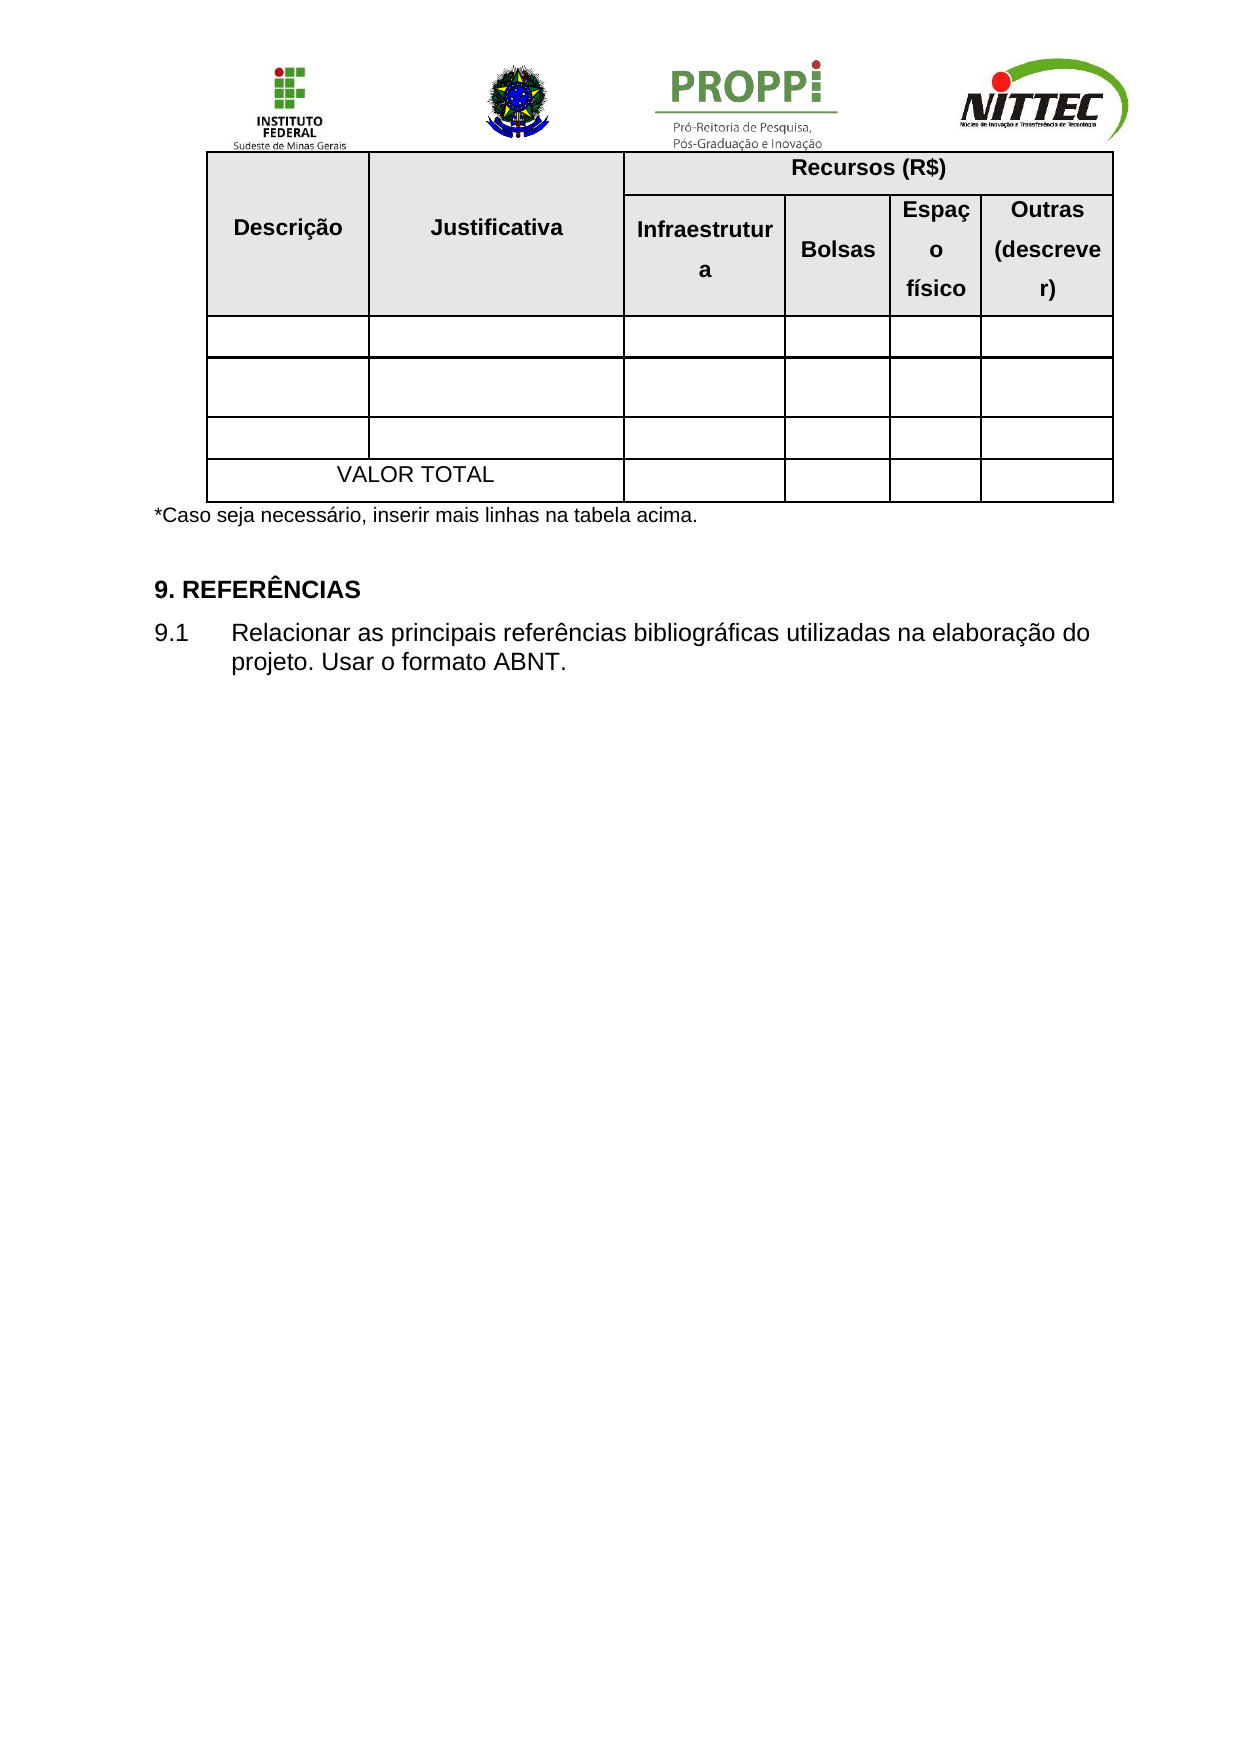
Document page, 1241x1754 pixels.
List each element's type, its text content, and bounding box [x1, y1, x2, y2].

table_cell [982, 418, 1112, 457]
table_cell [370, 418, 623, 457]
table_cell [370, 317, 623, 356]
table_cell VALOR TOTAL [208, 460, 623, 501]
picture [950, 49, 1137, 150]
text *Caso seja necessário, inserir mais linhas na tabela acima. [154, 503, 1165, 527]
picture [654, 60, 838, 151]
table_cell [625, 359, 784, 416]
table_cell [786, 317, 889, 356]
table_cell [625, 460, 784, 501]
table_cell Infraestrutura [625, 196, 784, 315]
table_header Justificativa [370, 153, 623, 315]
table_header Descrição [208, 153, 368, 315]
table_cell [208, 317, 368, 356]
picture [486, 65, 549, 138]
table_cell [982, 359, 1112, 416]
table_cell [891, 317, 980, 356]
table_cell [786, 418, 889, 457]
table_cell [208, 359, 368, 416]
table_cell [982, 460, 1112, 501]
table_cell [891, 460, 980, 501]
picture [230, 65, 349, 151]
table_cell Outras (descrever) [982, 196, 1112, 315]
table_cell [625, 418, 784, 457]
table_cell [786, 460, 889, 501]
table_cell [370, 359, 623, 416]
table_cell [625, 317, 784, 356]
table_header Recursos (R$) [625, 153, 1112, 194]
table_cell Espaço físico [891, 196, 980, 315]
table_cell [891, 359, 980, 416]
table_cell [891, 418, 980, 457]
table_cell [982, 317, 1112, 356]
table_cell [208, 418, 368, 457]
table_cell [786, 359, 889, 416]
text 9. REFERÊNCIAS [154, 575, 1165, 604]
table_cell Bolsas [786, 196, 889, 315]
text 9.1 Relacionar as principais referências bibliográficas utilizadas na elaboração do projeto. Usar o formato ABNT. [154, 618, 1165, 676]
